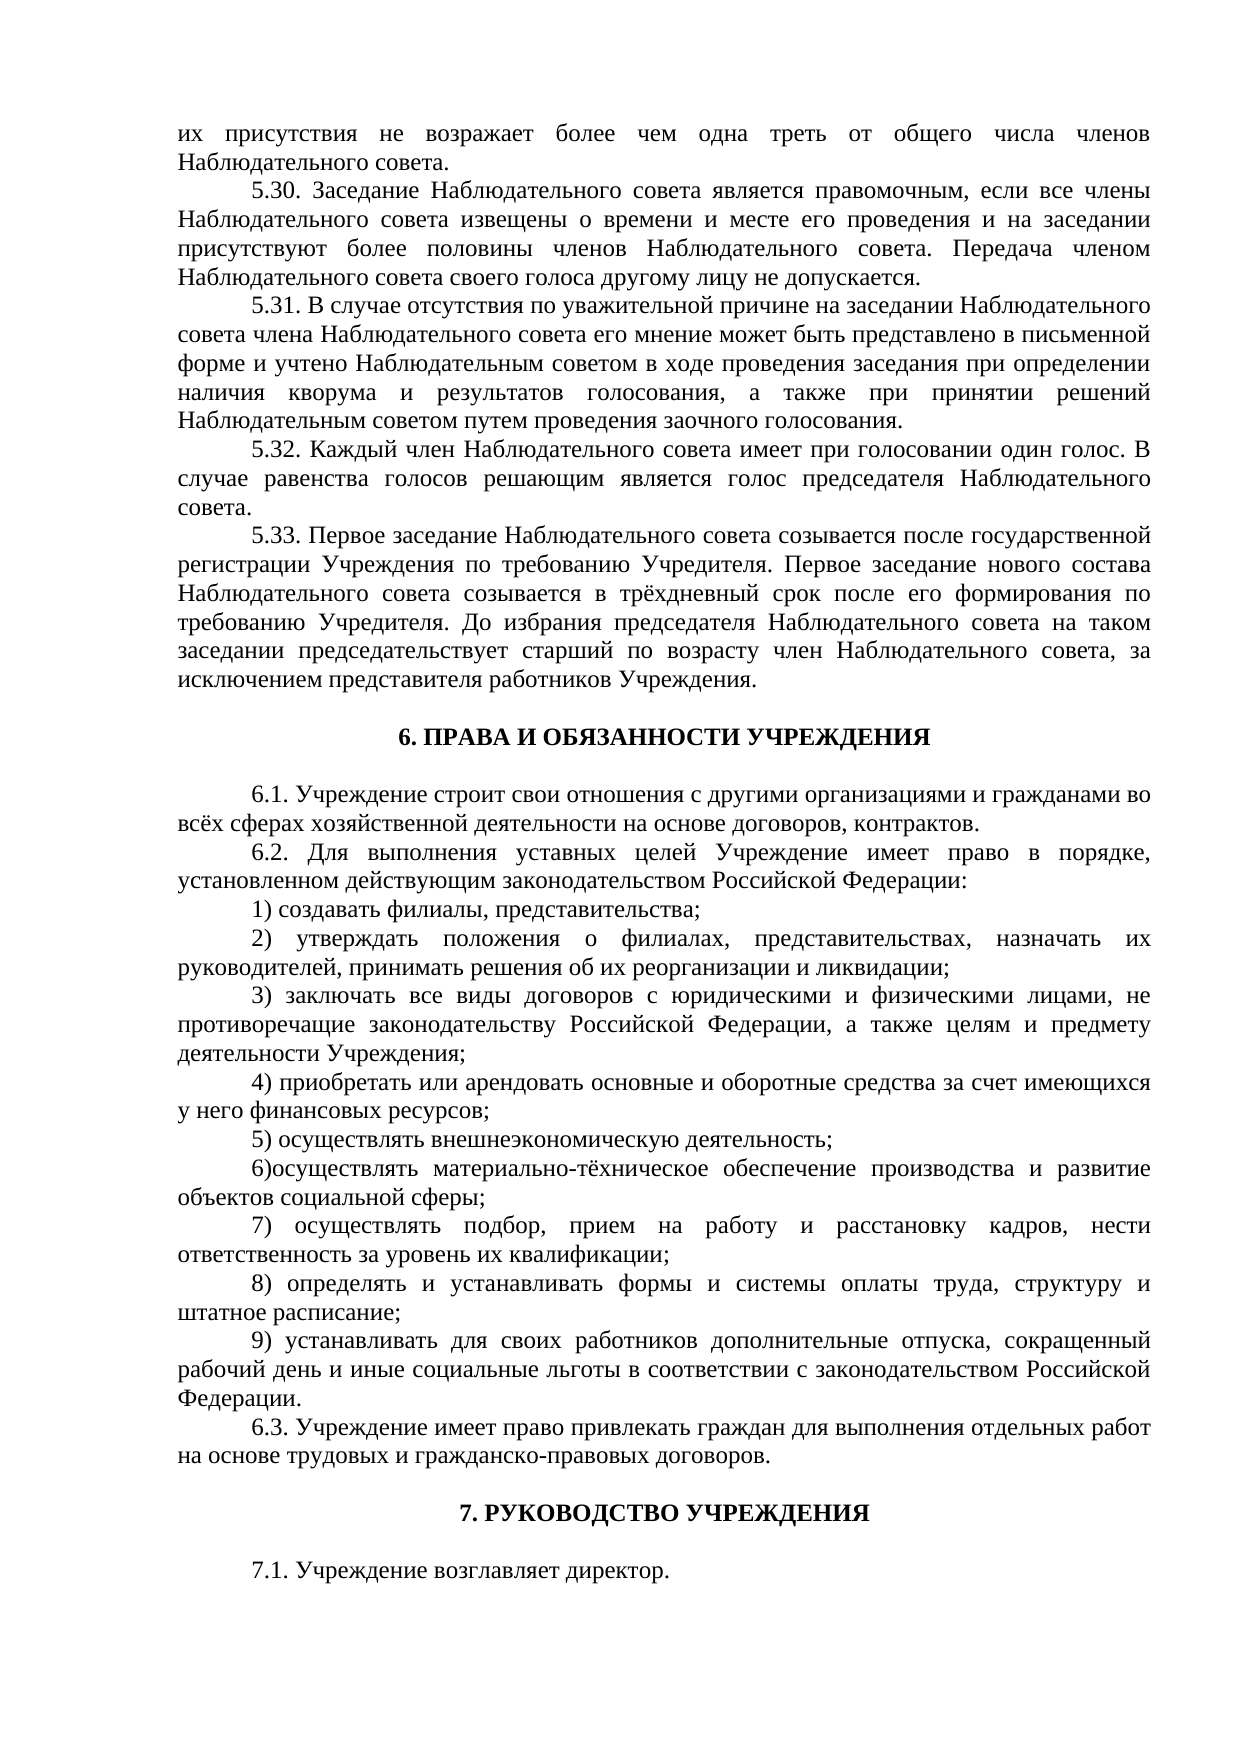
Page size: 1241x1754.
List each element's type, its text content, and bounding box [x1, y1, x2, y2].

text 4) приобретать или арендовать основные и оборотные средства за счет имеющихся у него финансовых ресурсов; [177, 1067, 1152, 1124]
text 2) утверждать положения о филиалах, представительствах, назначать их руководителей, принимать решения об их реорганизации и ликвидации; [177, 923, 1152, 981]
text 6)осуществлять материально-тёхническое обеспечение производства и развитие объектов социальной сферы; [177, 1153, 1152, 1211]
text 1) создавать филиалы, представительства; [177, 894, 1152, 923]
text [177, 118, 1152, 176]
text 6.1. Учреждение строит свои отношения с другими организациями и гражданами во всёх сферах хозяйственной деятельности на основе договоров, контрактов. [177, 779, 1152, 837]
text 5.30. Заседание Наблюдательного совета является правомочным, если все члены Наблюдательного совета извещены о времени и месте его проведения и на заседании присутствуют более половины членов Наблюдательного совета. Передача членом Наблюдательного совета своего голоса другому лицу не допускается. [177, 176, 1152, 291]
text 6. ПРАВА И ОБЯЗАННОСТИ УЧРЕЖДЕНИЯ [177, 722, 1152, 751]
text 8) определять и устанавливать формы и системы оплаты труда, структуру и штатное расписание; [177, 1268, 1152, 1326]
text 5.32. Каждый член Наблюдательного совета имеет при голосовании один голос. В случае равенства голосов решающим является голос председателя Наблюдательного совета. [177, 434, 1152, 521]
text 7.1. Учреждение возглавляет директор. [177, 1556, 1152, 1584]
text 7. РУКОВОДСТВО УЧРЕЖДЕНИЯ [177, 1498, 1152, 1527]
text 5.33. Первое заседание Наблюдательного совета созывается после государственной регистрации Учреждения по требованию Учредителя. Первое заседание нового состава Наблюдательного совета созывается в трёхдневный срок после его формирования по требованию Учредителя. До избрания председателя Наблюдательного совета на таком заседании председательствует старший по возрасту член Наблюдательного совета, за исключением представителя работников Учреждения. [177, 521, 1152, 693]
text 3) заключать все виды договоров с юридическими и физическими лицами, не противоречащие законодательству Российской Федерации, а также целям и предмету деятельности Учреждения; [177, 981, 1152, 1067]
text 9) устанавливать для своих работников дополнительные отпуска, сокращенный рабочий день и иные социальные льготы в соответствии с законодательством Российской Федерации. [177, 1326, 1152, 1412]
text 5.31. В случае отсутствия по уважительной причине на заседании Наблюдательного совета члена Наблюдательного совета его мнение может быть представлено в письменной форме и учтено Наблюдательным советом в ходе проведения заседания при определении наличия кворума и результатов голосования, а также при принятии решений Наблюдательным советом путем проведения заочного голосования. [177, 291, 1152, 434]
text 7) осуществлять подбор, прием на работу и расстановку кадров, нести ответственность за уровень их квалификации; [177, 1211, 1152, 1268]
text 6.3. Учреждение имеет право привлекать граждан для выполнения отдельных работ на основе трудовых и гражданско-правовых договоров. [177, 1412, 1152, 1469]
text 6.2. Для выполнения уставных целей Учреждение имеет право в порядке, установленном действующим законодательством Российской Федерации: [177, 837, 1152, 894]
text 5) осуществлять внешнеэкономическую деятельность; [177, 1124, 1152, 1153]
